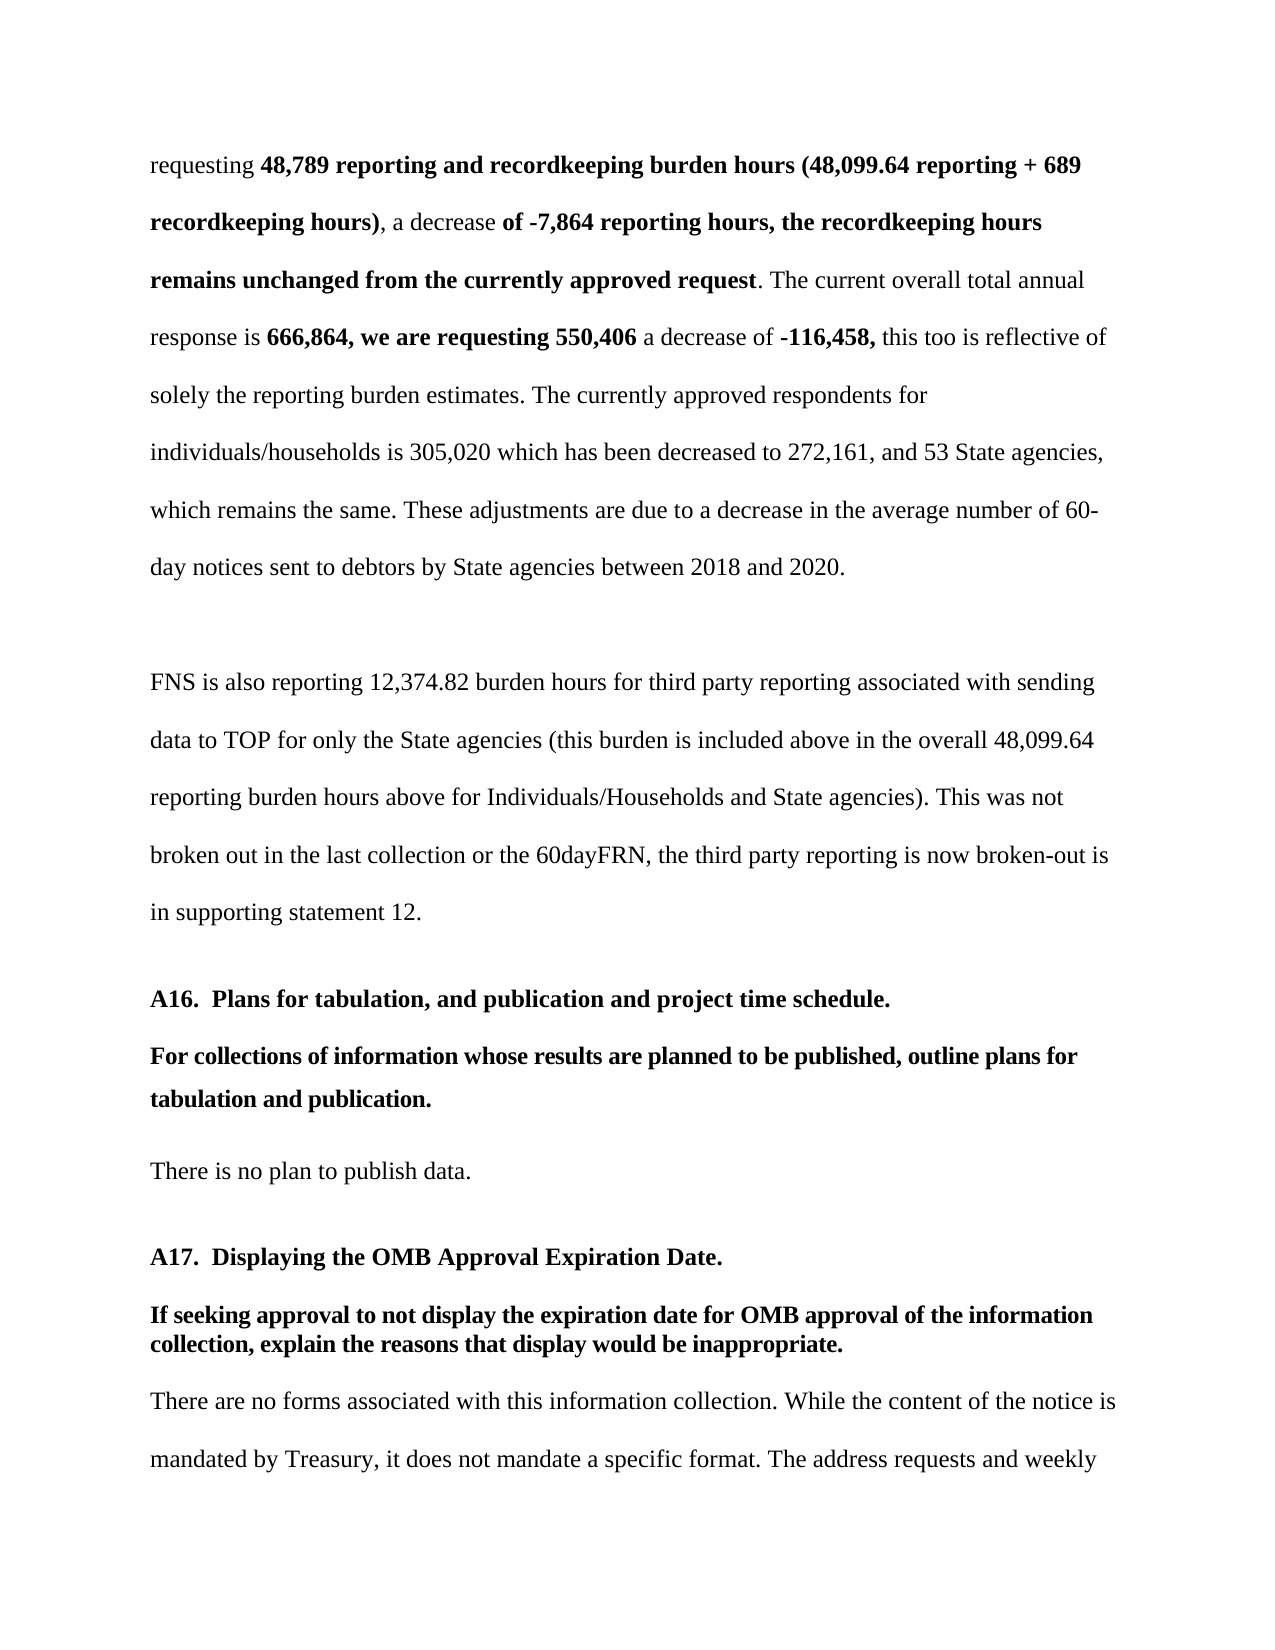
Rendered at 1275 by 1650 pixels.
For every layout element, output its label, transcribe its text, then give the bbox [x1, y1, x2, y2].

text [150, 150, 1125, 581]
text FNS is also reporting 12,374.82 burden hours for third party reporting associated with sending data to TOP for only the State agencies (this burden is included above in the overall 48,099.64 reporting burden hours above for Individuals/Households and State agencies). This was not broken out in the last collection or the 60dayFRN, the third party reporting is now broken-out is in supporting statement 12. [150, 667, 1125, 926]
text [150, 1386, 1125, 1472]
list For collections of information whose results are planned to be published, outline plans for tabulation and publication. [150, 1041, 1125, 1113]
text There is no plan to publish data. [150, 1156, 1125, 1185]
subtitle A16. Plans for tabulation, and publication and project time schedule. [150, 984, 1125, 1012]
subtitle A17. Displaying the OMB Approval Expiration Date. [150, 1242, 1125, 1271]
list If seeking approval to not display the expiration date for OMB approval of the information collection, explain the reasons that display would be inappropriate. [150, 1300, 1125, 1357]
